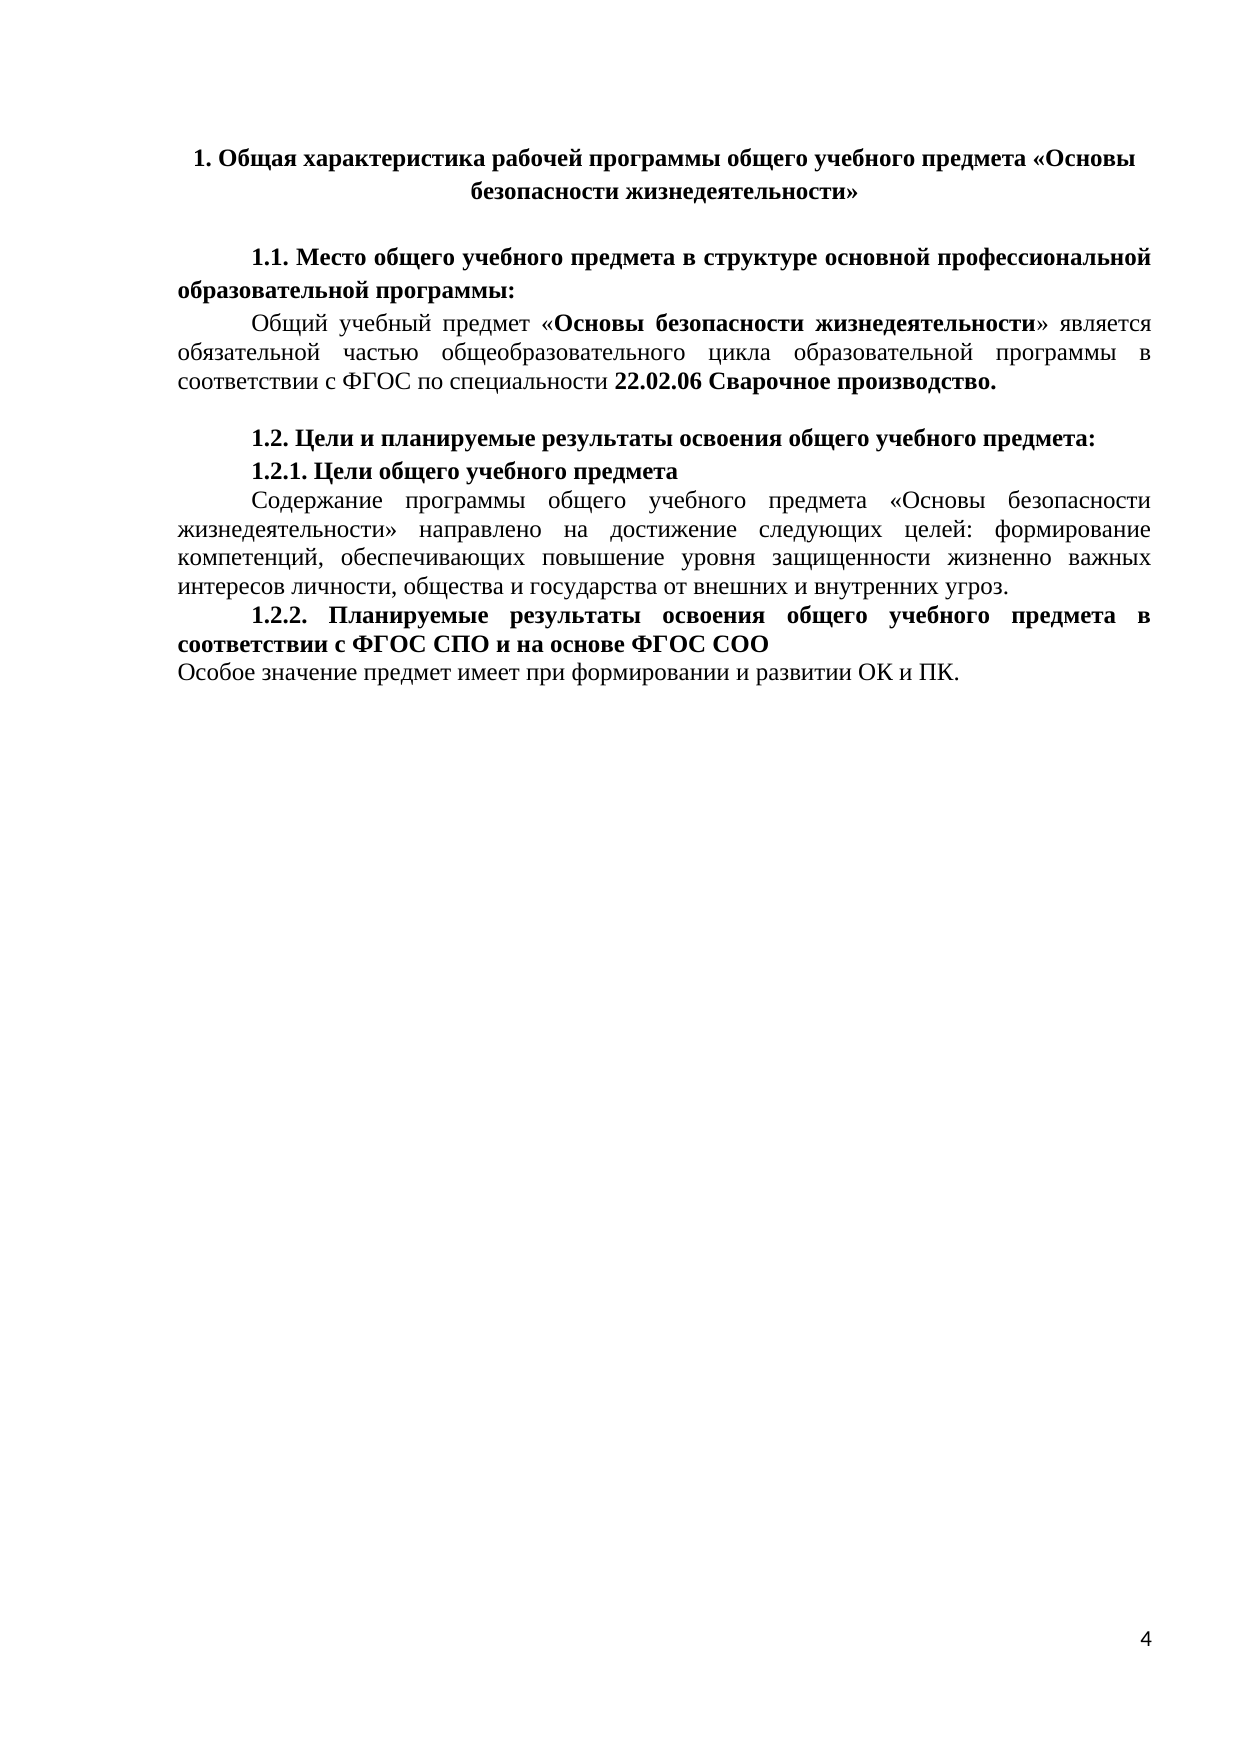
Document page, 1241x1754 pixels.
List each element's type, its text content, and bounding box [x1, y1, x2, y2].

text Особое значение предмет имеет при формировании и развитии ОК и ПК. [177, 657, 1152, 686]
text 1.2.2. Планируемые результаты освоения общего учебного предмета в соответствии с ФГОС СПО и на основе ФГОС СОО [177, 600, 1152, 657]
text Содержание программы общего учебного предмета «Основы безопасности жизнедеятельности» направлено на достижение следующих целей: формирование компетенций, обеспечивающих повышение уровня защищенности жизненно важных интересов личности, общества и государства от внешних и внутренних угроз. [177, 485, 1152, 600]
subtitle 1. Общая характеристика рабочей программы общего учебного предмета «Основы безопасности жизнедеятельности» [177, 143, 1152, 205]
text Общий учебный предмет «Основы безопасности жизнедеятельности» является обязательной частью общеобразовательного цикла образовательной программы в соответствии с ФГОС по специальности 22.02.06 Сварочное производство. [177, 308, 1152, 394]
text 1.2.1. Цели общего учебного предмета [177, 456, 1152, 485]
text 1.2. Цели и планируемые результаты освоения общего учебного предмета: [177, 423, 1152, 452]
text 1.1. Место общего учебного предмета в структуре основной профессиональной образовательной программы: [177, 242, 1152, 304]
